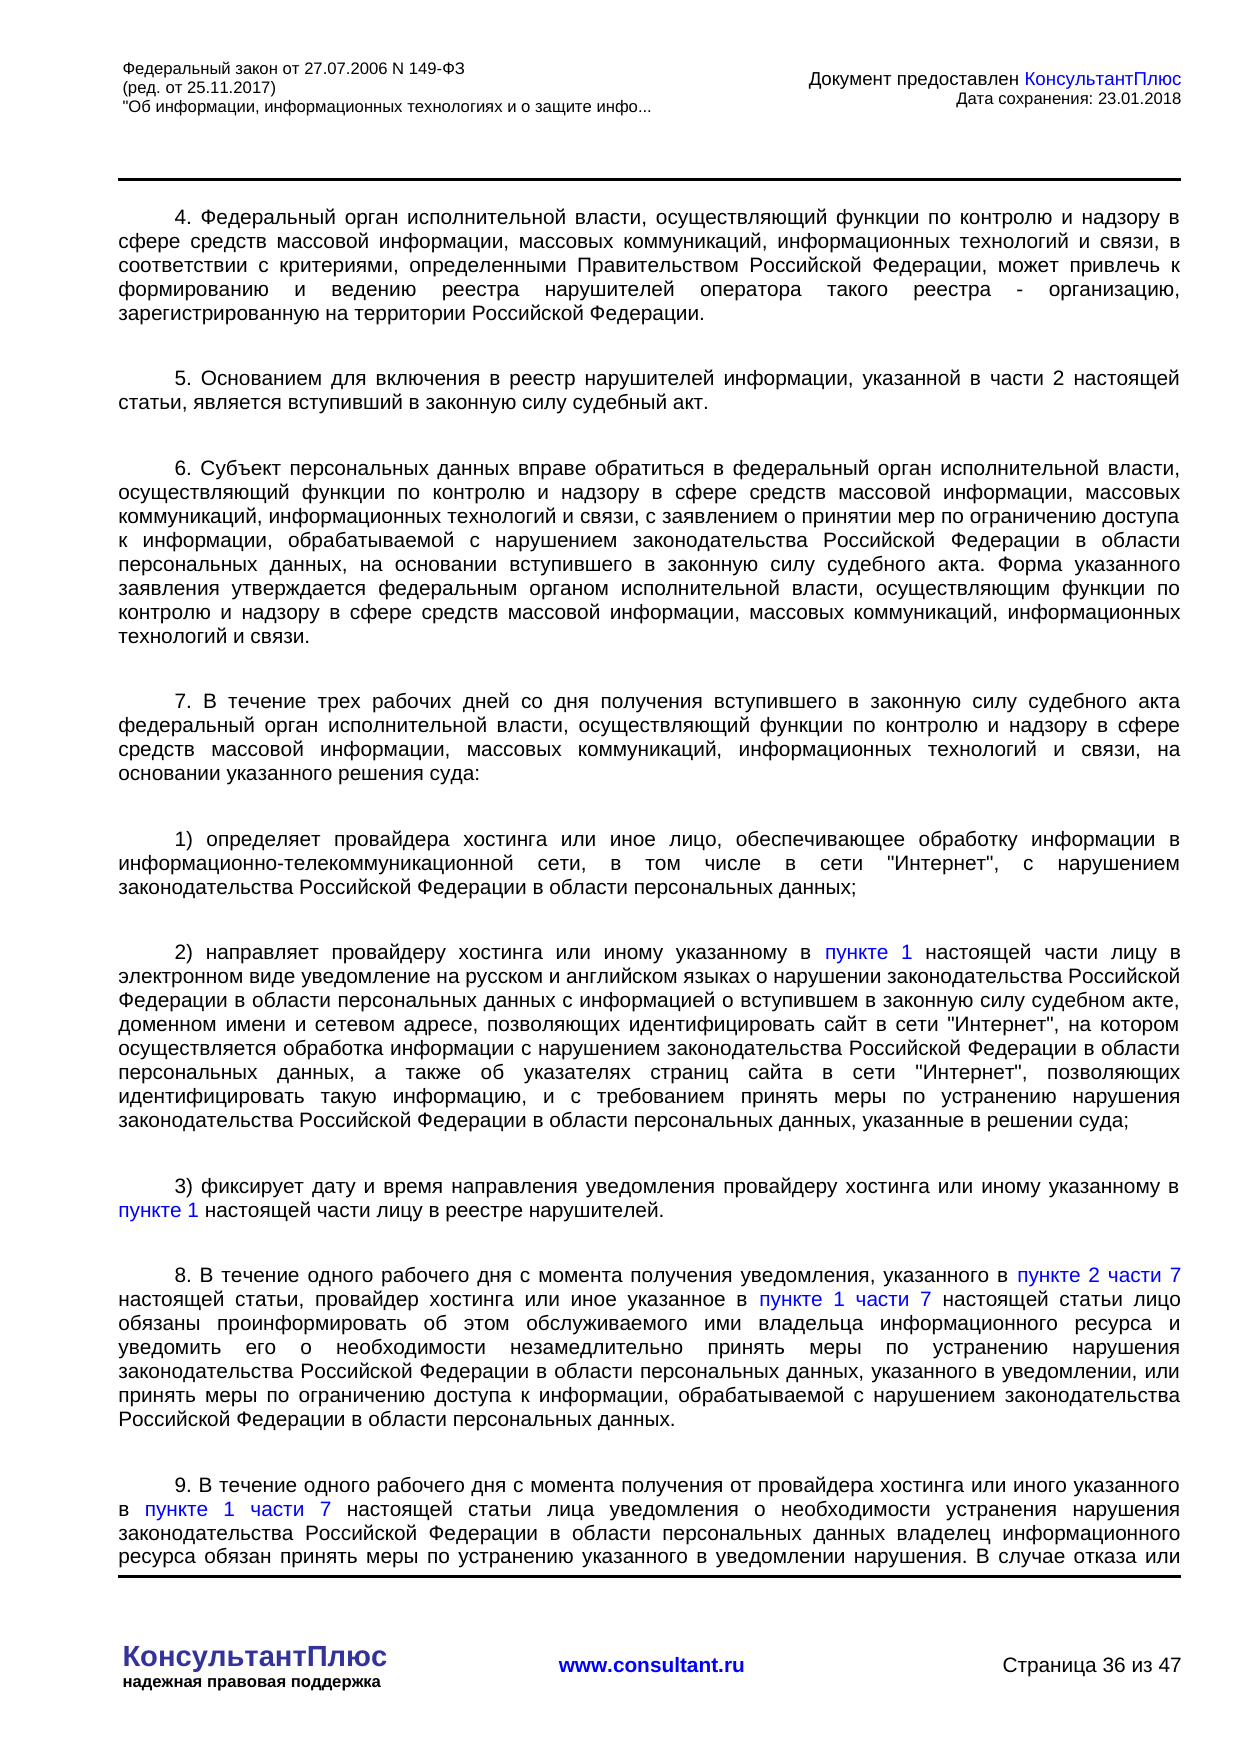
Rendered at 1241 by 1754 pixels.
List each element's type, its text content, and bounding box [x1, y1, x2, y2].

text 3) фиксирует дату и время направления уведомления провайдеру хостинга или иному указанному в пункте 1 настоящей части лицу в реестре нарушителей. [118, 1173, 1181, 1221]
text 8. В течение одного рабочего дня с момента получения уведомления, указанного в пункте 2 части 7 настоящей статьи, провайдер хостинга или иное указанное в пункте 1 части 7 настоящей статьи лицо обязаны проинформировать об этом обслуживаемого ими владельца информационного ресурса и уведомить его о необходимости незамедлительно принять меры по устранению нарушения законодательства Российской Федерации в области персональных данных, указанного в уведомлении, или принять меры по ограничению доступа к информации, обрабатываемой с нарушением законодательства Российской Федерации в области персональных данных. [118, 1263, 1181, 1431]
text 1) определяет провайдера хостинга или иное лицо, обеспечивающее обработку информации в информационно-телекоммуникационной сети, в том числе в сети "Интернет", с нарушением законодательства Российской Федерации в области персональных данных; [118, 827, 1181, 898]
text 2) направляет провайдеру хостинга или иному указанному в пункте 1 настоящей части лицу в электронном виде уведомление на русском и английском языках о нарушении законодательства Российской Федерации в области персональных данных с информацией о вступившем в законную силу судебном акте, доменном имени и сетевом адресе, позволяющих идентифицировать сайт в сети "Интернет", на котором осуществляется обработка информации с нарушением законодательства Российской Федерации в области персональных данных, а также об указателях страниц сайта в сети "Интернет", позволяющих идентифицировать такую информацию, и с требованием принять меры по устранению нарушения законодательства Российской Федерации в области персональных данных, указанные в решении суда; [118, 940, 1181, 1132]
text 7. В течение трех рабочих дней со дня получения вступившего в законную силу судебного акта федеральный орган исполнительной власти, осуществляющий функции по контролю и надзору в сфере средств массовой информации, массовых коммуникаций, информационных технологий и связи, на основании указанного решения суда: [118, 689, 1181, 785]
text 5. Основанием для включения в реестр нарушителей информации, указанной в части 2 настоящей статьи, является вступивший в законную силу судебный акт. [118, 366, 1181, 414]
text 4. Федеральный орган исполнительной власти, осуществляющий функции по контролю и надзору в сфере средств массовой информации, массовых коммуникаций, информационных технологий и связи, в соответствии с критериями, определенными Правительством Российской Федерации, может привлечь к формированию и ведению реестра нарушителей оператора такого реестра - организацию, зарегистрированную на территории Российской Федерации. [118, 205, 1181, 324]
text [118, 1472, 1181, 1568]
text 6. Субъект персональных данных вправе обратиться в федеральный орган исполнительной власти, осуществляющий функции по контролю и надзору в сфере средств массовой информации, массовых коммуникаций, информационных технологий и связи, с заявлением о принятии мер по ограничению доступа к информации, обрабатываемой с нарушением законодательства Российской Федерации в области персональных данных, на основании вступившего в законную силу судебного акта. Форма указанного заявления утверждается федеральным органом исполнительной власти, осуществляющим функции по контролю и надзору в сфере средств массовой информации, массовых коммуникаций, информационных технологий и связи. [118, 456, 1181, 647]
